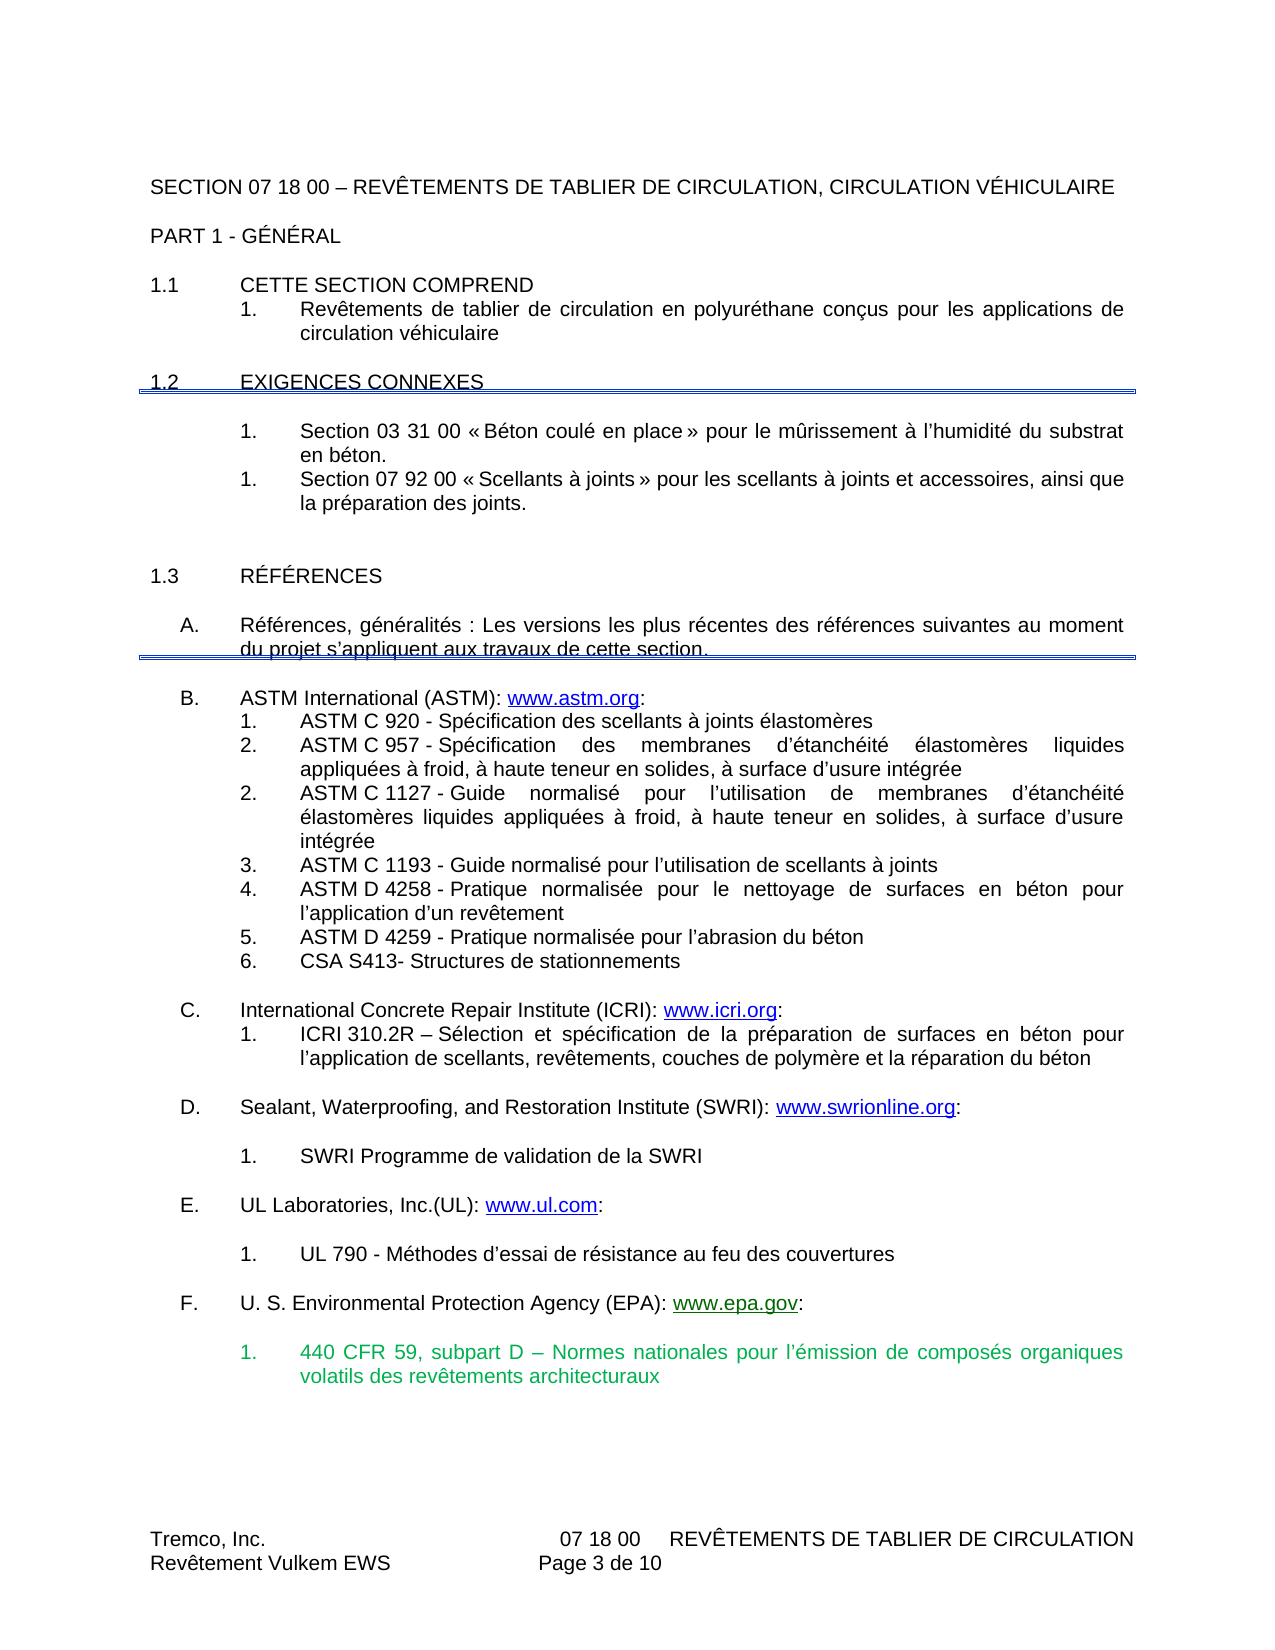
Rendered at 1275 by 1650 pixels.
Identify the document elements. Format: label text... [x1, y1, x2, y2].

text RÉFÉRENCES [150, 563, 1125, 587]
text Section 03 31 00 « Béton coulé en place » pour le mûrissement à l’humidité du substrat en béton. [240, 419, 1125, 467]
text EXIGENCES CONNEXES [150, 370, 1125, 389]
text ASTM C 1193 - Guide normalisé pour l’utilisation de scellants à joints [240, 853, 1125, 877]
text U. S. Environmental Protection Agency (EPA): www.epa.gov: [180, 1291, 1125, 1314]
text International Concrete Repair Institute (ICRI): www.icri.org: [180, 998, 1125, 1022]
text ASTM C 920 - Spécification des scellants à joints élastomères [240, 709, 1125, 733]
text UL Laboratories, Inc.(UL): www.ul.com: [180, 1193, 1125, 1217]
text CETTE SECTION COMPREND [150, 273, 1125, 297]
text SECTION 07 18 00 – REVÊTEMENTS DE TABLIER DE CIRCULATION, CIRCULATION VÉHICULAIRE [150, 175, 1125, 199]
text ASTM D 4258 - Pratique normalisée pour le nettoyage de surfaces en béton pour l’application d’un revêtement [240, 877, 1125, 925]
list ASTM C 1127 - Guide normalisé pour l’utilisation de membranes d’étanchéité élastomères liquides appliquées à froid, à haute teneur en solides, à surface d’usure intégrée [240, 781, 1125, 853]
text ASTM C 957 - Spécification des membranes d’étanchéité élastomères liquides appliquées à froid, à haute teneur en solides, à surface d’usure intégrée [240, 733, 1125, 781]
text SWRI Programme de validation de la SWRI [240, 1144, 1125, 1168]
text CSA S413- Structures de stationnements [240, 949, 1125, 973]
text UL 790 - Méthodes d’essai de résistance au feu des couvertures [240, 1242, 1125, 1266]
text ASTM International (ASTM): www.astm.org: [180, 685, 1125, 709]
text Revêtements de tablier de circulation en polyuréthane conçus pour les applications de circulation véhiculaire [240, 297, 1125, 345]
list 440 CFR 59, subpart D – Normes nationales pour l’émission de composés organiques volatils des revêtements architecturaux [240, 1339, 1125, 1387]
list Section 07 92 00 « Scellants à joints » pour les scellants à joints et accessoires, ainsi que la préparation des joints. [240, 467, 1125, 514]
list GÉNÉRAL [150, 224, 1125, 248]
text Références, généralités : Les versions les plus récentes des références suivantes au moment du projet s’appliquent aux travaux de cette section. [180, 612, 1125, 655]
text ASTM D 4259 - Pratique normalisée pour l’abrasion du béton [240, 925, 1125, 949]
text ICRI 310.2R – Sélection et spécification de la préparation de surfaces en béton pour l’application de scellants, revêtements, couches de polymère et la réparation du béton [240, 1022, 1125, 1070]
text Sealant, Waterproofing, and Restoration Institute (SWRI): www.swrionline.org: [180, 1095, 1125, 1119]
